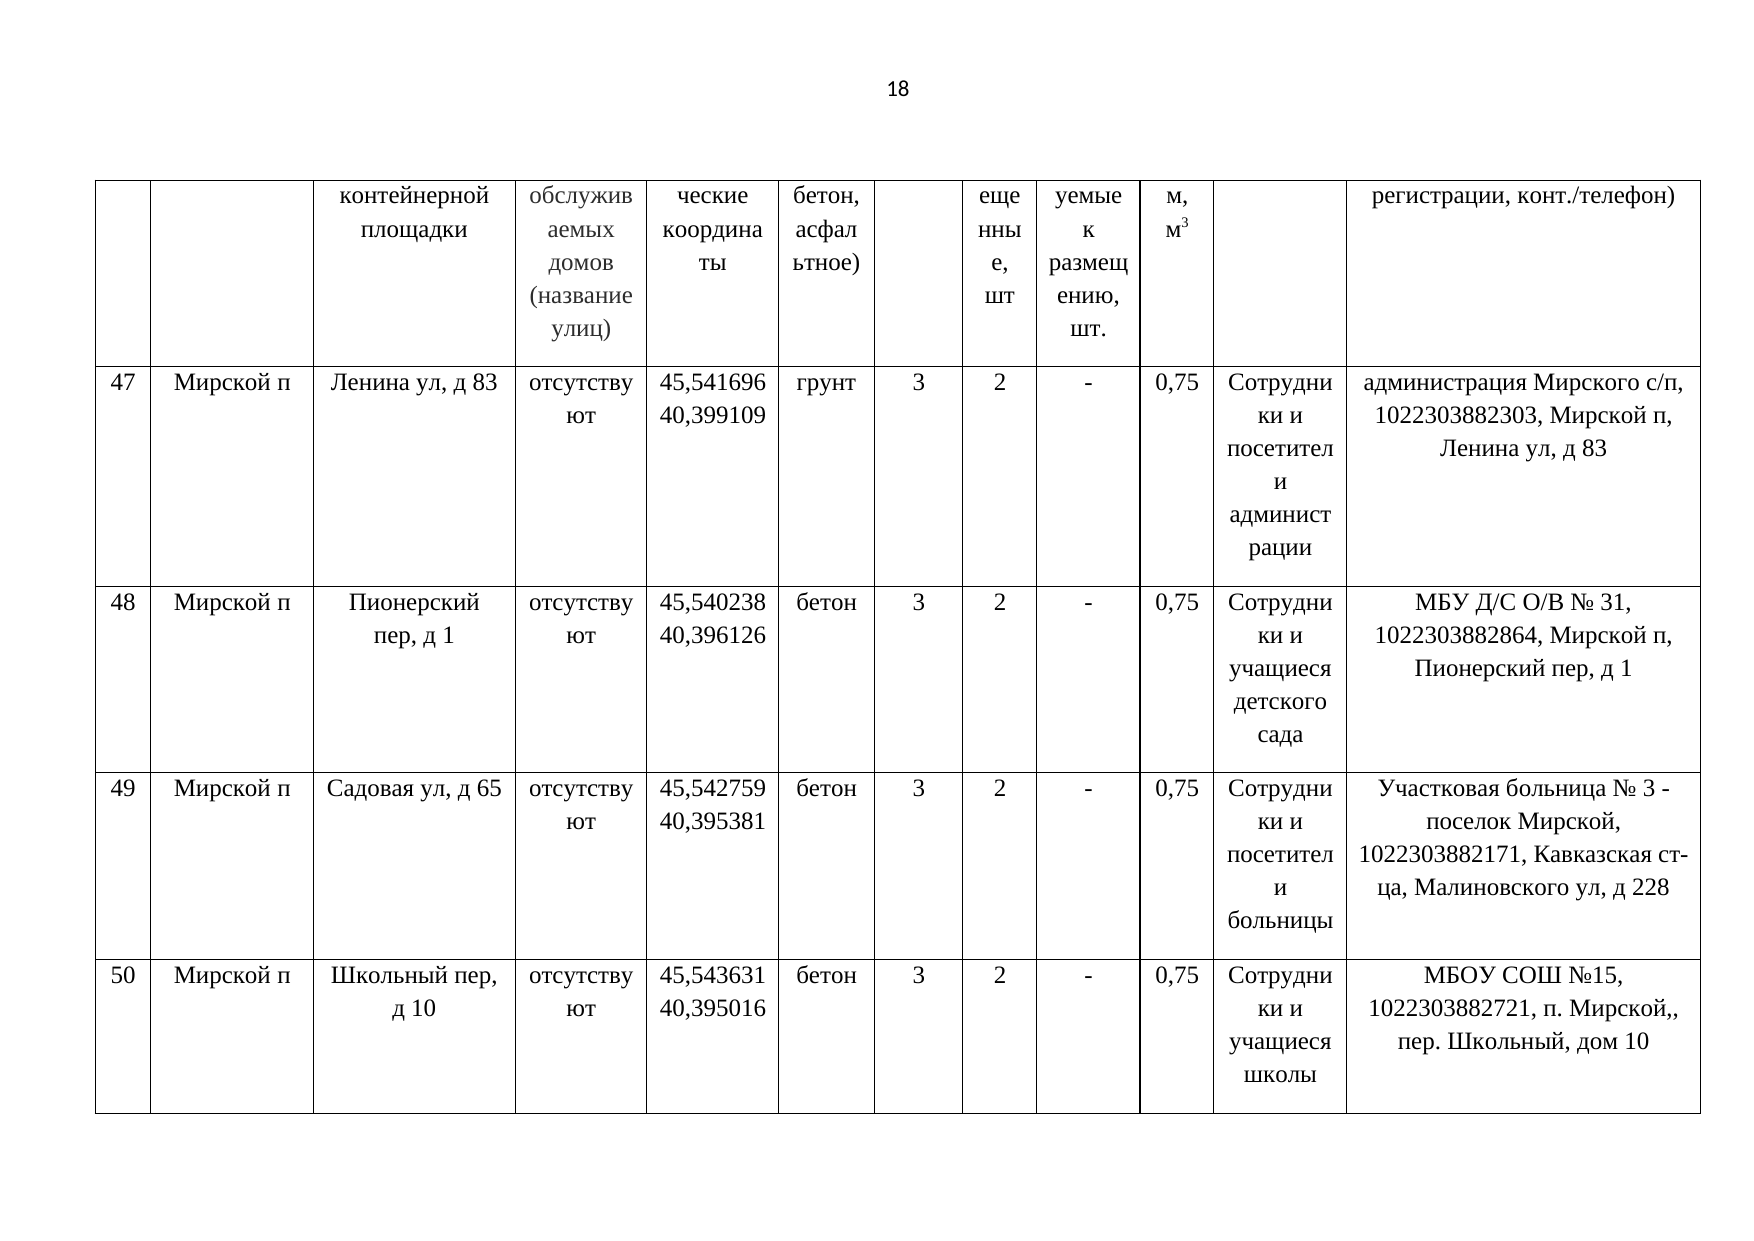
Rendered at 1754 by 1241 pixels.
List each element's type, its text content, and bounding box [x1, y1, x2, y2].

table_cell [314, 181, 515, 366]
table_cell 0,75 [1141, 773, 1213, 959]
table_cell Мирской п [151, 367, 313, 586]
table_cell 3 [875, 587, 962, 772]
table_cell 0,75 [1141, 960, 1213, 1112]
table_cell отсутствуют [516, 773, 646, 959]
table_cell 49 [96, 773, 150, 959]
table_cell Участковая больница № 3 - поселок Мирской, 1022303882171, Кавказская ст-ца, Малиновского ул, д 228 [1347, 773, 1700, 959]
table_cell бетон [779, 587, 874, 772]
table_cell грунт [779, 367, 874, 586]
table_cell 0,75 [1141, 587, 1213, 772]
table_cell 2 [963, 960, 1036, 1112]
table_cell Садовая ул, д 65 [314, 773, 515, 959]
table_cell Школьный пер, д 10 [314, 960, 515, 1112]
table_cell 45,541696 40,399109 [647, 367, 778, 586]
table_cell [516, 181, 646, 366]
table_cell объем, м3 [1141, 181, 1213, 366]
table_cell МБУ Д/С О/В № 31, 1022303882864, Мирской п, Пионерский пер, д 1 [1347, 587, 1700, 772]
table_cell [1037, 181, 1139, 366]
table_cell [647, 181, 778, 366]
table_cell Сотрудники и учащиеся детского сада [1214, 587, 1346, 772]
table_cell - [1037, 587, 1139, 772]
table_cell 50 [96, 960, 150, 1112]
table_cell Сотрудники и учащиеся школы [1214, 960, 1346, 1112]
table_cell бетон [779, 960, 874, 1112]
table_cell администрация Мирского с/п, 1022303882303, Мирской п, Ленина ул, д 83 [1347, 367, 1700, 586]
table_cell 47 [96, 367, 150, 586]
table_cell Мирской п [151, 960, 313, 1112]
table_cell МБОУ СОШ №15, 1022303882721, п. Мирской,, пер. Школьный, дом 10 [1347, 960, 1700, 1112]
table_cell - [1037, 773, 1139, 959]
table_cell отсутствуют [516, 587, 646, 772]
table_cell Сотрудники и посетители администрации [1214, 367, 1346, 586]
table_cell Размещенные, шт [963, 181, 1036, 366]
table_cell 45,542759 40,395381 [647, 773, 778, 959]
table_cell 2 [963, 367, 1036, 586]
table_cell Сотрудники и посетители больницы [1214, 773, 1346, 959]
table_cell - [1037, 367, 1139, 586]
table_cell отсутствуют [516, 960, 646, 1112]
table_cell 3 [875, 773, 962, 959]
table_cell Ленина ул, д 83 [314, 367, 515, 586]
table_cell 3 [875, 960, 962, 1112]
table_cell Мирской п [151, 773, 313, 959]
table_cell 2 [963, 773, 1036, 959]
table_cell 0,75 [1141, 367, 1213, 586]
table_cell 3 [875, 367, 962, 586]
table_cell Мирской п [151, 587, 313, 772]
table_cell 45,540238 40,396126 [647, 587, 778, 772]
table_cell бетон [779, 773, 874, 959]
table_cell 48 [96, 587, 150, 772]
table_cell отсутствуют [516, 367, 646, 586]
table_cell 2 [963, 587, 1036, 772]
table_cell 45,543631 40,395016 [647, 960, 778, 1112]
table_cell Пионерский пер, д 1 [314, 587, 515, 772]
table_cell - [1037, 960, 1139, 1112]
